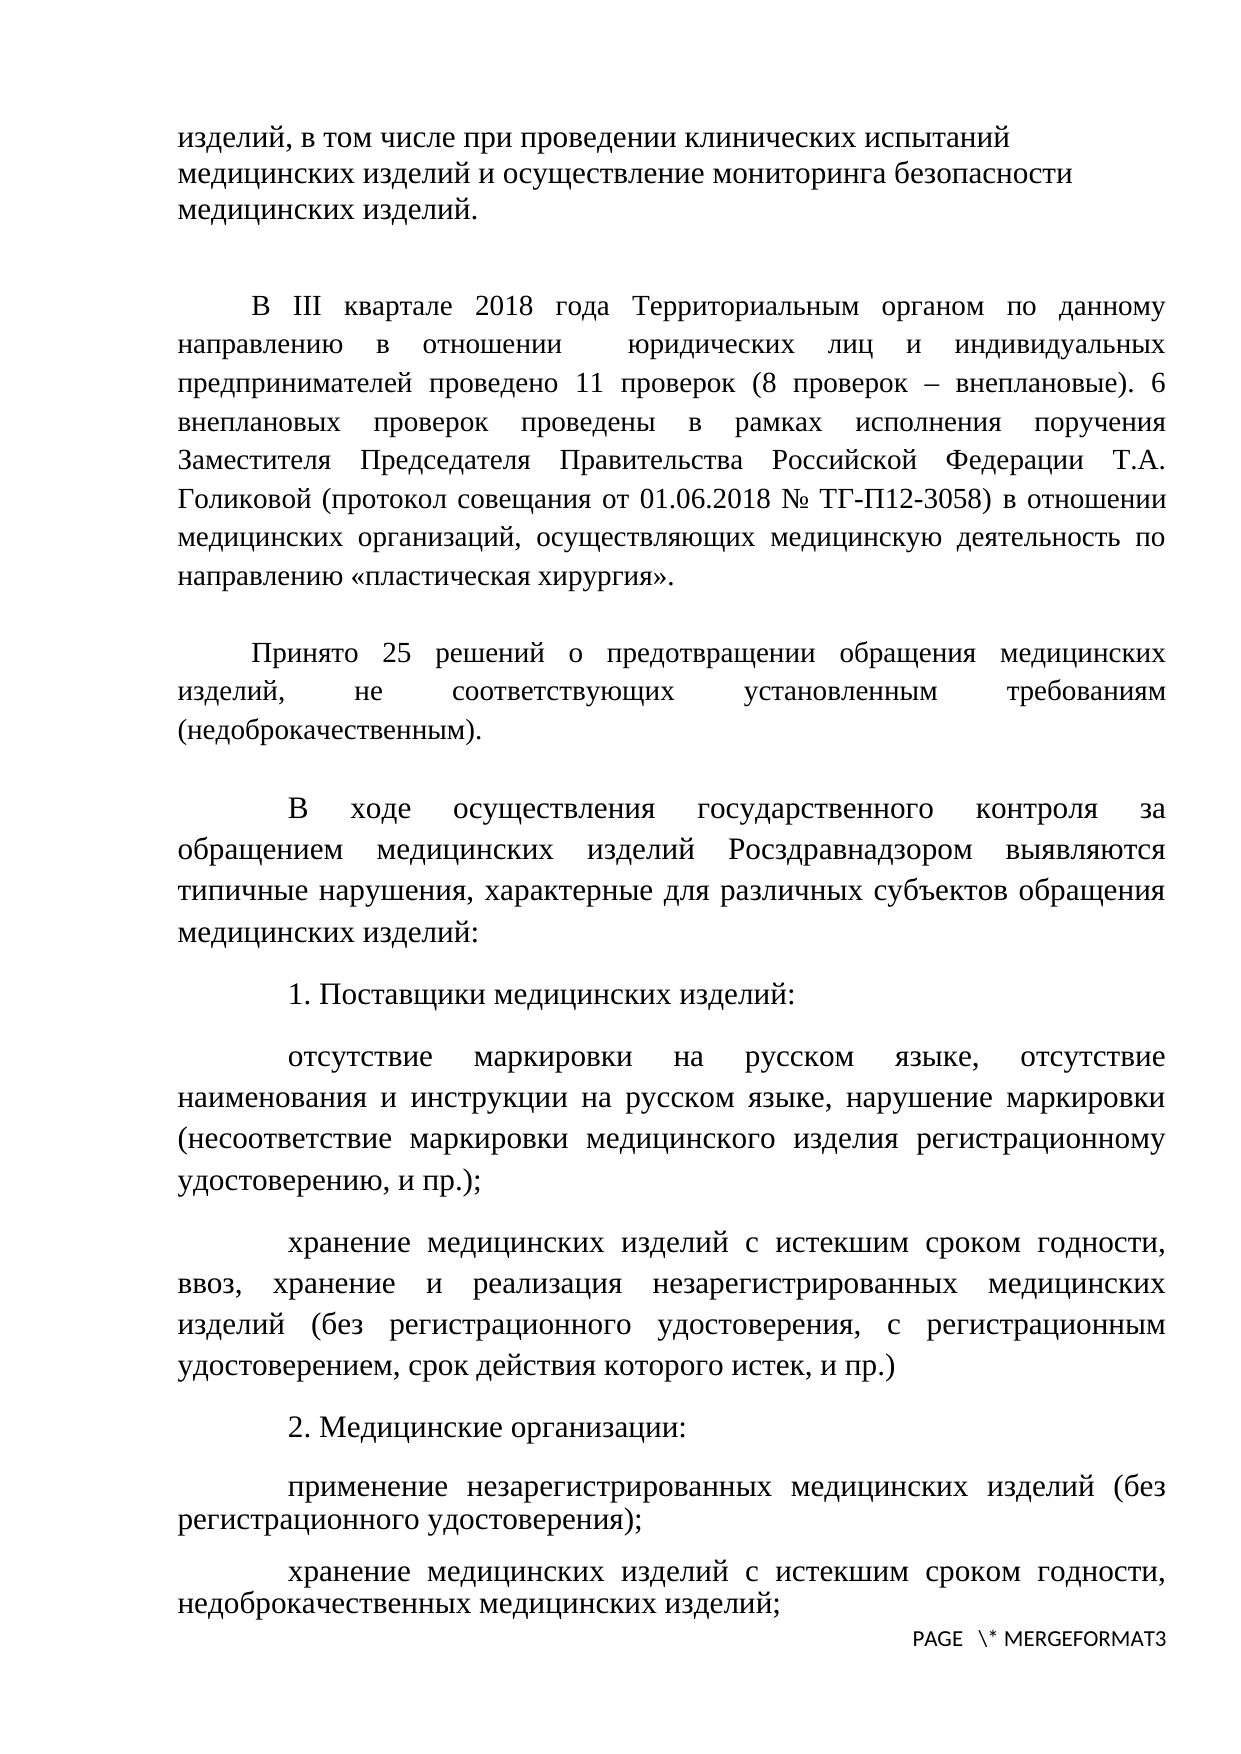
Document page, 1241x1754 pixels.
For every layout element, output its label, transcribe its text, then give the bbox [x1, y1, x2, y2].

text хранение медицинских изделий с истекшим сроком годности, недоброкачественных медицинских изделий; [177, 1557, 1167, 1619]
text В III квартале 2018 года Территориальным органом по данному направлению в отношении юридических лиц и индивидуальных предпринимателей проведено 11 проверок (8 проверок – внеплановые). 6 внеплановых проверок проведены в рамках исполнения поручения Заместителя Председателя Правительства Российской Федерации Т.А. Голиковой (протокол совещания от 01.06.2018 № ТГ-П12-3058) в отношении медицинских организаций, осуществляющих медицинскую деятельность по направлению «пластическая хирургия». [177, 288, 1167, 591]
text В ходе осуществления государственного контроля за обращением медицинских изделий Росздравнадзором выявляются типичные нарушения, характерные для различных субъектов обращения медицинских изделий: [177, 789, 1167, 949]
text Принято 25 решений о предотвращении обращения медицинских изделий, не соответствующих установленным требованиям (недоброкачественным). [177, 635, 1167, 746]
text отсутствие маркировки на русском языке, отсутствие наименования и инструкции на русском языке, нарушение маркировки (несоответствие маркировки медицинского изделия регистрационному удостоверению, и пр.); [177, 1037, 1167, 1197]
text применение незарегистрированных медицинских изделий (без регистрационного удостоверения); [177, 1471, 1167, 1536]
text 1. Поставщики медицинских изделий: [177, 975, 1167, 1011]
text 2. Медицинские организации: [177, 1409, 1167, 1444]
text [177, 118, 1167, 226]
text хранение медицинских изделий с истекшим сроком годности, ввоз, хранение и реализация незарегистрированных медицинских изделий (без регистрационного удостоверения, с регистрационным удостоверением, срок действия которого истек, и пр.) [177, 1223, 1167, 1382]
